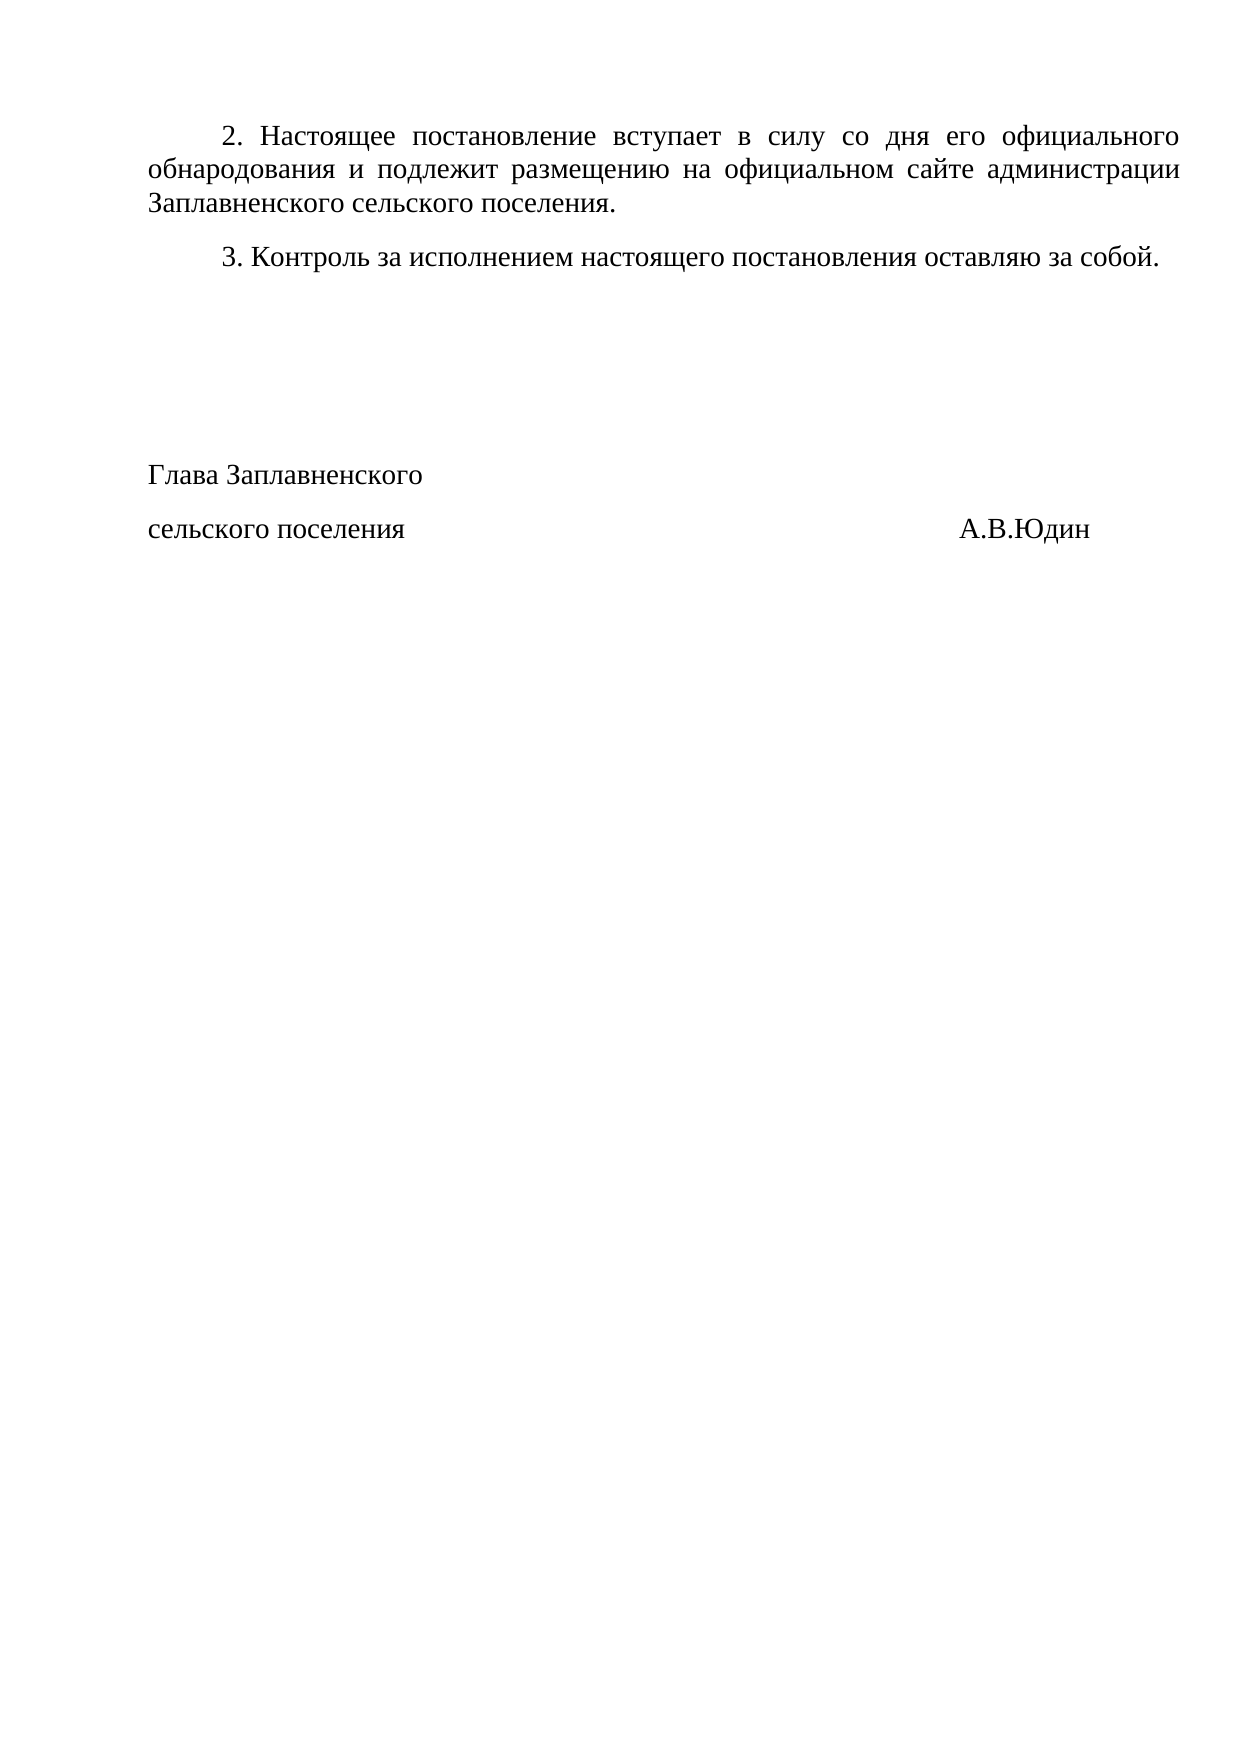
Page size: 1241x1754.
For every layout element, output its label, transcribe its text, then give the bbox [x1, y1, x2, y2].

text 3. Контроль за исполнением настоящего постановления оставляю за собой. [148, 239, 1181, 273]
text сельского поселения А.В.Юдин [148, 511, 1181, 545]
text 2. Настоящее постановление вступает в силу со дня его официального обнародования и подлежит размещению на официальном сайте администрации Заплавненского сельского поселения. [148, 118, 1181, 219]
text Глава Заплавненского [148, 457, 1181, 491]
